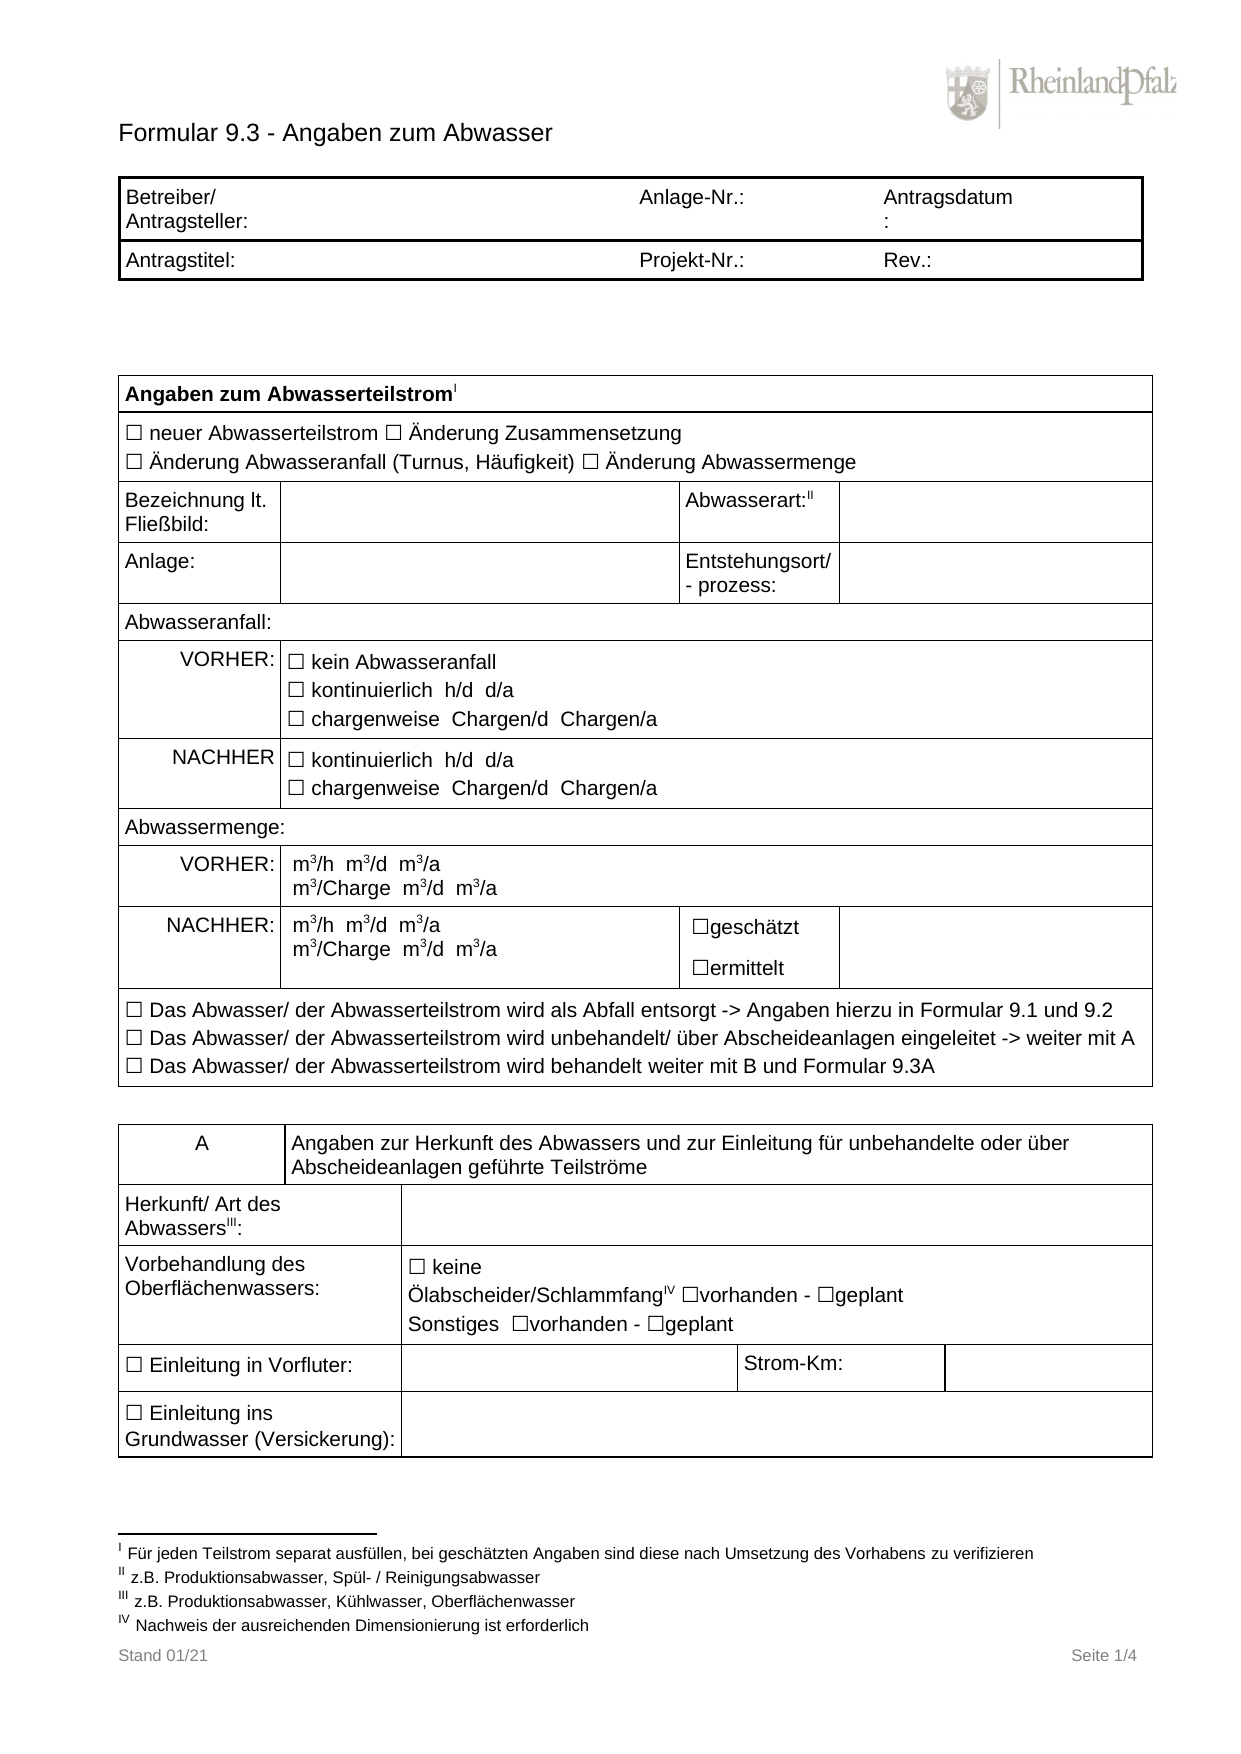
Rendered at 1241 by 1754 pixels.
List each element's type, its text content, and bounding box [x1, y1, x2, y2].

table_cell [680, 482, 839, 542]
table_header [119, 1125, 284, 1184]
table_cell [402, 1185, 1152, 1245]
table_cell h/d d/a Chargen/d Chargen/a [281, 641, 1152, 738]
table_cell [840, 482, 1152, 542]
table_cell : [119, 1185, 401, 1245]
table_cell [402, 1392, 1152, 1456]
table_header [119, 376, 1152, 411]
table_cell [680, 907, 839, 988]
table_cell [119, 1345, 401, 1391]
table_cell Abwassermenge: [119, 809, 1152, 845]
table_cell : [119, 604, 1152, 640]
table_cell [402, 1345, 737, 1391]
table_header [286, 1125, 1152, 1184]
table_cell [281, 482, 679, 542]
table_cell - Sonstiges vorhanden - geplant [402, 1246, 1152, 1343]
table_cell h/d d/a Chargen/d Chargen/a [281, 739, 1152, 808]
table_cell [680, 543, 839, 603]
table_cell [840, 543, 1152, 603]
table_cell [840, 907, 1152, 988]
table_cell m3/h m3/d m3/a m3/Charge m3/d m3/a [281, 907, 679, 988]
table_cell [119, 846, 280, 906]
table_cell m3/h m3/d m3/a m3/Charge m3/d m3/a [281, 846, 1152, 906]
table_cell [119, 1246, 401, 1343]
table_cell [119, 907, 280, 988]
table_cell [738, 1345, 944, 1391]
table_cell [119, 482, 280, 542]
table_cell [119, 739, 280, 808]
table_cell [119, 641, 280, 738]
table_cell [119, 543, 280, 603]
table_cell [119, 1392, 401, 1456]
table_cell [281, 543, 679, 603]
table_cell [119, 413, 1152, 481]
table_cell [946, 1345, 1152, 1391]
table_cell [119, 989, 1152, 1086]
